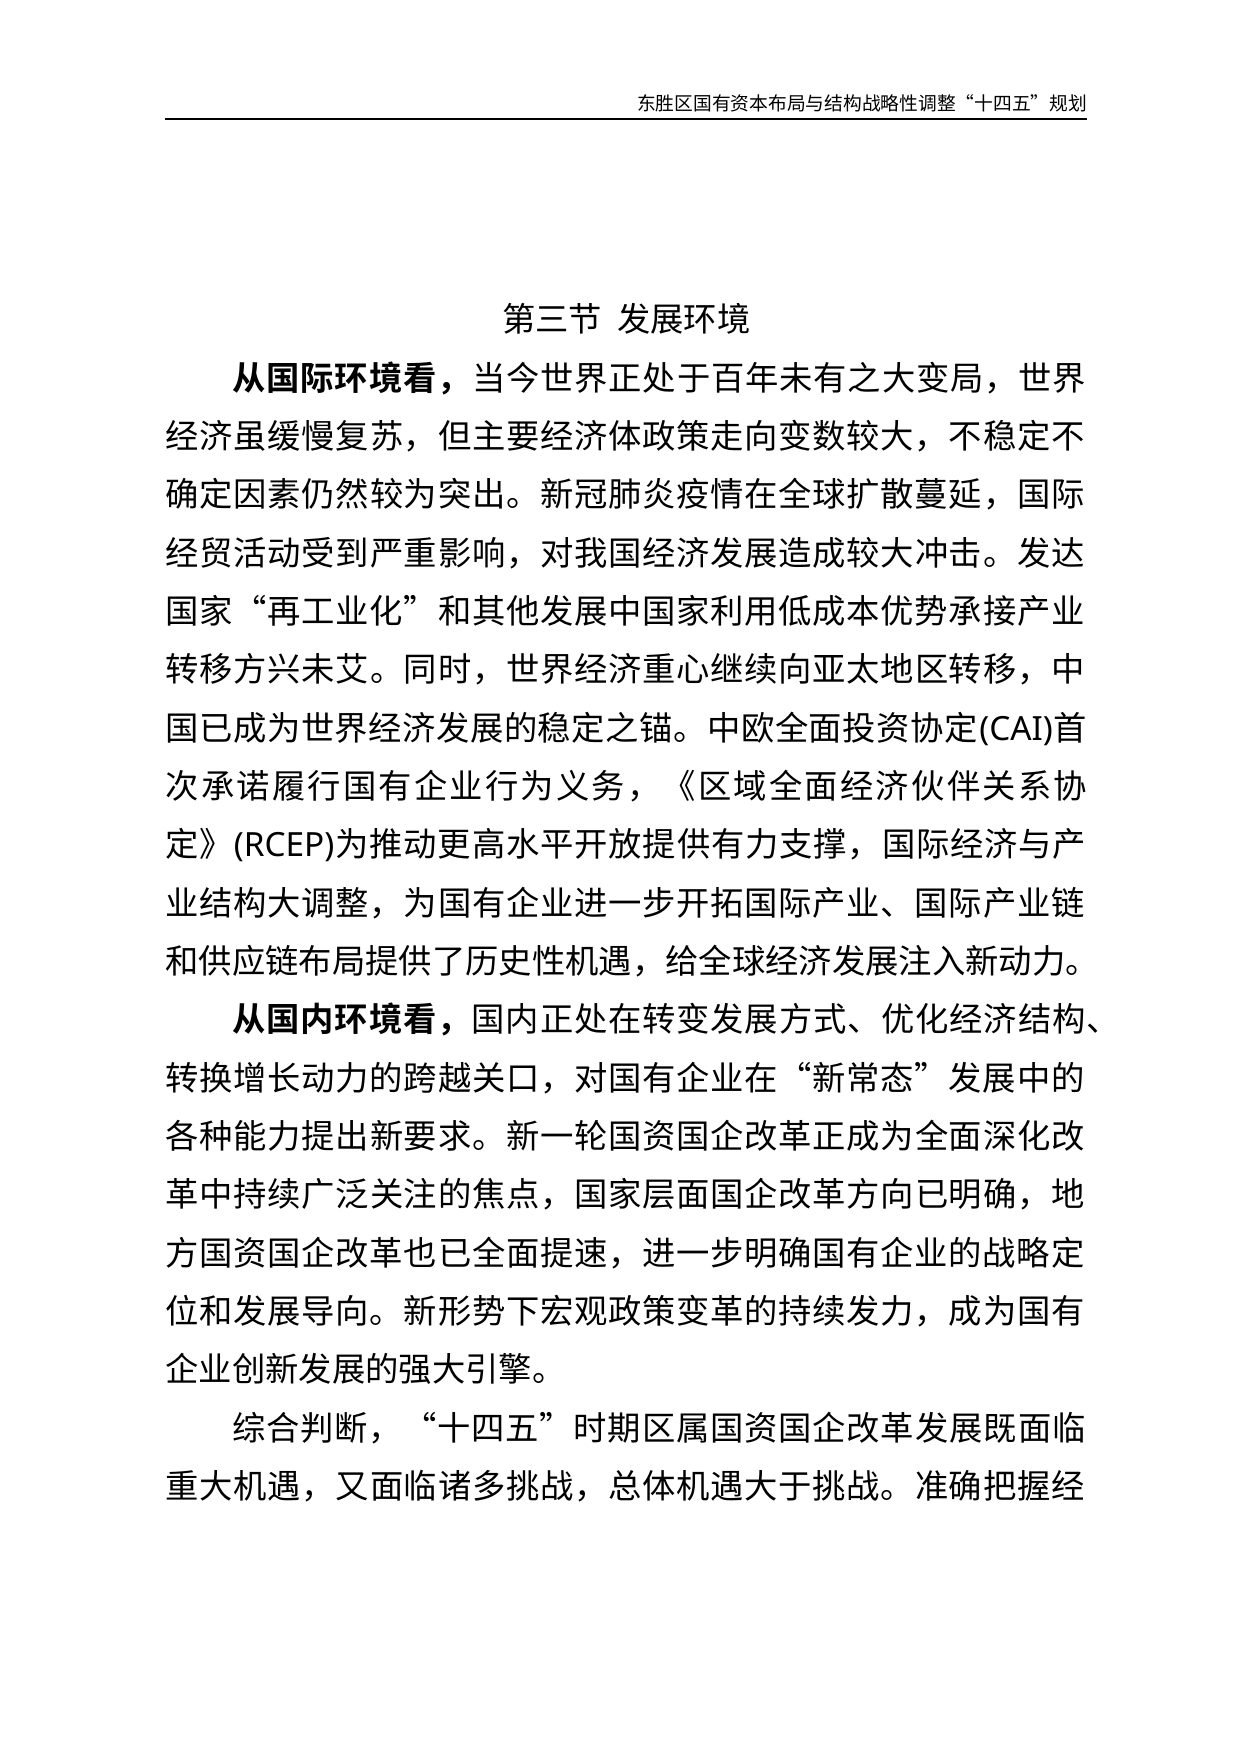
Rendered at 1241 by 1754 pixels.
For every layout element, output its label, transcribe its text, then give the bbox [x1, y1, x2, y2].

text 第三节 发展环境 [165, 281, 1087, 343]
text 从国际环境看，当今世界正处于百年未有之大变局，世界经济虽缓慢复苏，但主要经济体政策走向变数较大，不稳定不确定因素仍然较为突出。新冠肺炎疫情在全球扩散蔓延，国际经贸活动受到严重影响，对我国经济发展造成较大冲击。发达国家“再工业化”和其他发展中国家利用低成本优势承接产业转移方兴未艾。同时，世界经济重心继续向亚太地区转移，中国已成为世界经济发展的稳定之锚。中欧全面投资协定(CAI)首次承诺履行国有企业行为义务，《区域全面经济伙伴关系协定》(RCEP)为推动更高水平开放提供有力支撑，国际经济与产业结构大调整，为国有企业进一步开拓国际产业、国际产业链和供应链布局提供了历史性机遇，给全球经济发展注入新动力。 [165, 343, 1087, 985]
text 从国内环境看，国内正处在转变发展方式、优化经济结构、转换增长动力的跨越关口，对国有企业在“新常态”发展中的各种能力提出新要求。新一轮国资国企改革正成为全面深化改革中持续广泛关注的焦点，国家层面国企改革方向已明确，地方国资国企改革也已全面提速，进一步明确国有企业的战略定位和发展导向。新形势下宏观政策变革的持续发力，成为国有企业创新发展的强大引擎。 [165, 985, 1087, 1393]
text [165, 1393, 1087, 1510]
